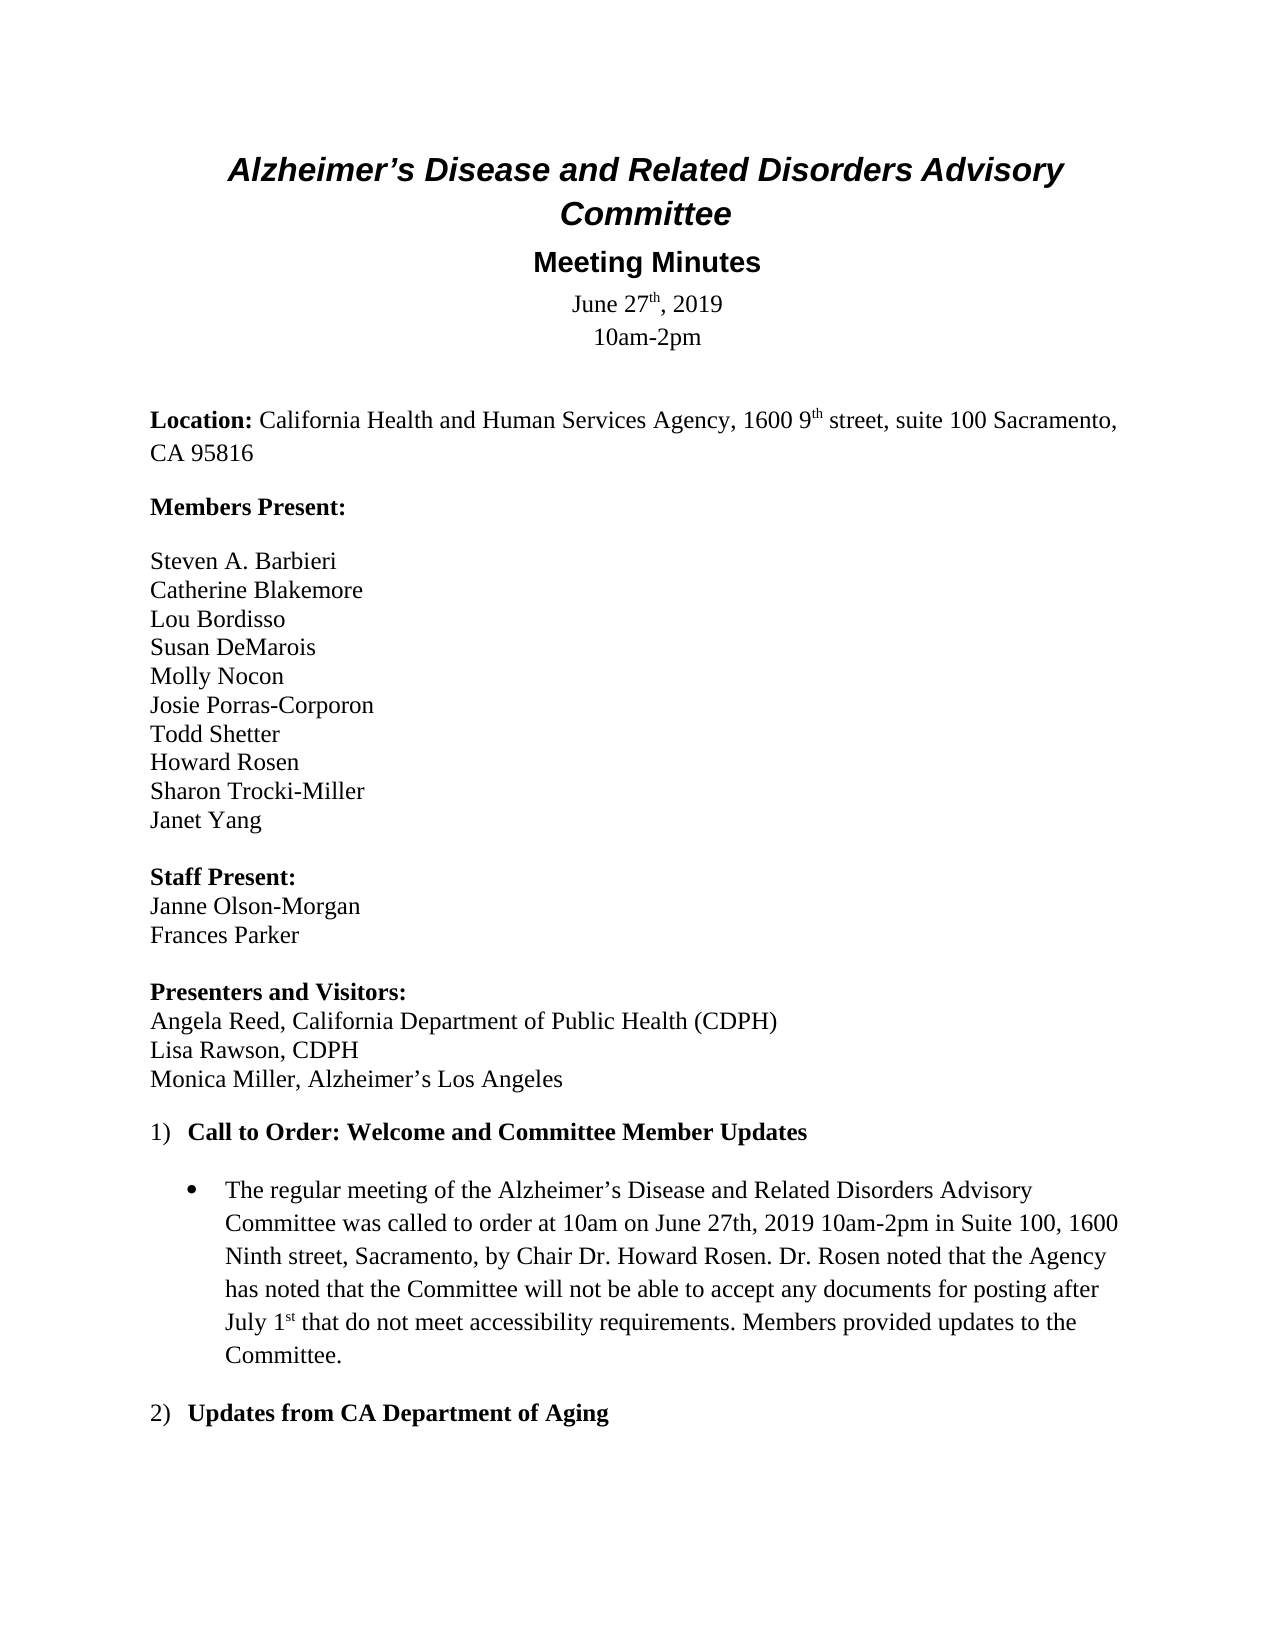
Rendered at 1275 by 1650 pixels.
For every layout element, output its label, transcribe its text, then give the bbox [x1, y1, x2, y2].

text Presenters and Visitors: [150, 977, 1125, 1006]
subtitle 10am-2pm [169, 322, 1125, 351]
list Updates from CA Department of Aging [150, 1398, 1125, 1427]
subtitle June 27th, 2019 [169, 289, 1125, 318]
text Catherine Blakemore [150, 575, 1125, 604]
text Todd Shetter [150, 719, 1125, 747]
text Molly Nocon [150, 661, 1125, 690]
subtitle Alzheimer’s Disease and Related Disorders Advisory Committee [169, 150, 1125, 233]
list The regular meeting of the Alzheimer’s Disease and Related Disorders Advisory Committee was called to order at 10am on June 27th, 2019 10am-2pm in Suite 100, 1600 Ninth street, Sacramento, by Chair Dr. Howard Rosen. Dr. Rosen noted that the Agency has noted that the Committee will not be able to accept any documents for posting after July 1st that do not meet accessibility requirements. Members provided updates to the Committee. [187, 1175, 1125, 1369]
text Location: California Health and Human Services Agency, 1600 9th street, suite 100 Sacramento, CA 95816 [150, 405, 1125, 467]
text Janet Yang [150, 805, 1125, 834]
list Call to Order: Welcome and Committee Member Updates [150, 1117, 1125, 1146]
text Frances Parker [150, 920, 1125, 949]
text Members Present: [150, 492, 1125, 521]
text Sharon Trocki-Miller [150, 776, 1125, 805]
text Steven A. Barbieri [150, 546, 1125, 575]
text Lisa Rawson, CDPH [150, 1035, 1125, 1064]
text Lou Bordisso [150, 604, 1125, 632]
text Susan DeMarois [150, 632, 1125, 661]
text Howard Rosen [150, 747, 1125, 776]
text Angela Reed, California Department of Public Health (CDPH) [150, 1006, 1125, 1035]
text Staff Present: [150, 862, 1125, 891]
subtitle Meeting Minutes [169, 244, 1125, 278]
text Janne Olson-Morgan [150, 891, 1125, 920]
text Monica Miller, Alzheimer’s Los Angeles [150, 1064, 1125, 1092]
text Josie Porras-Corporon [150, 690, 1125, 719]
